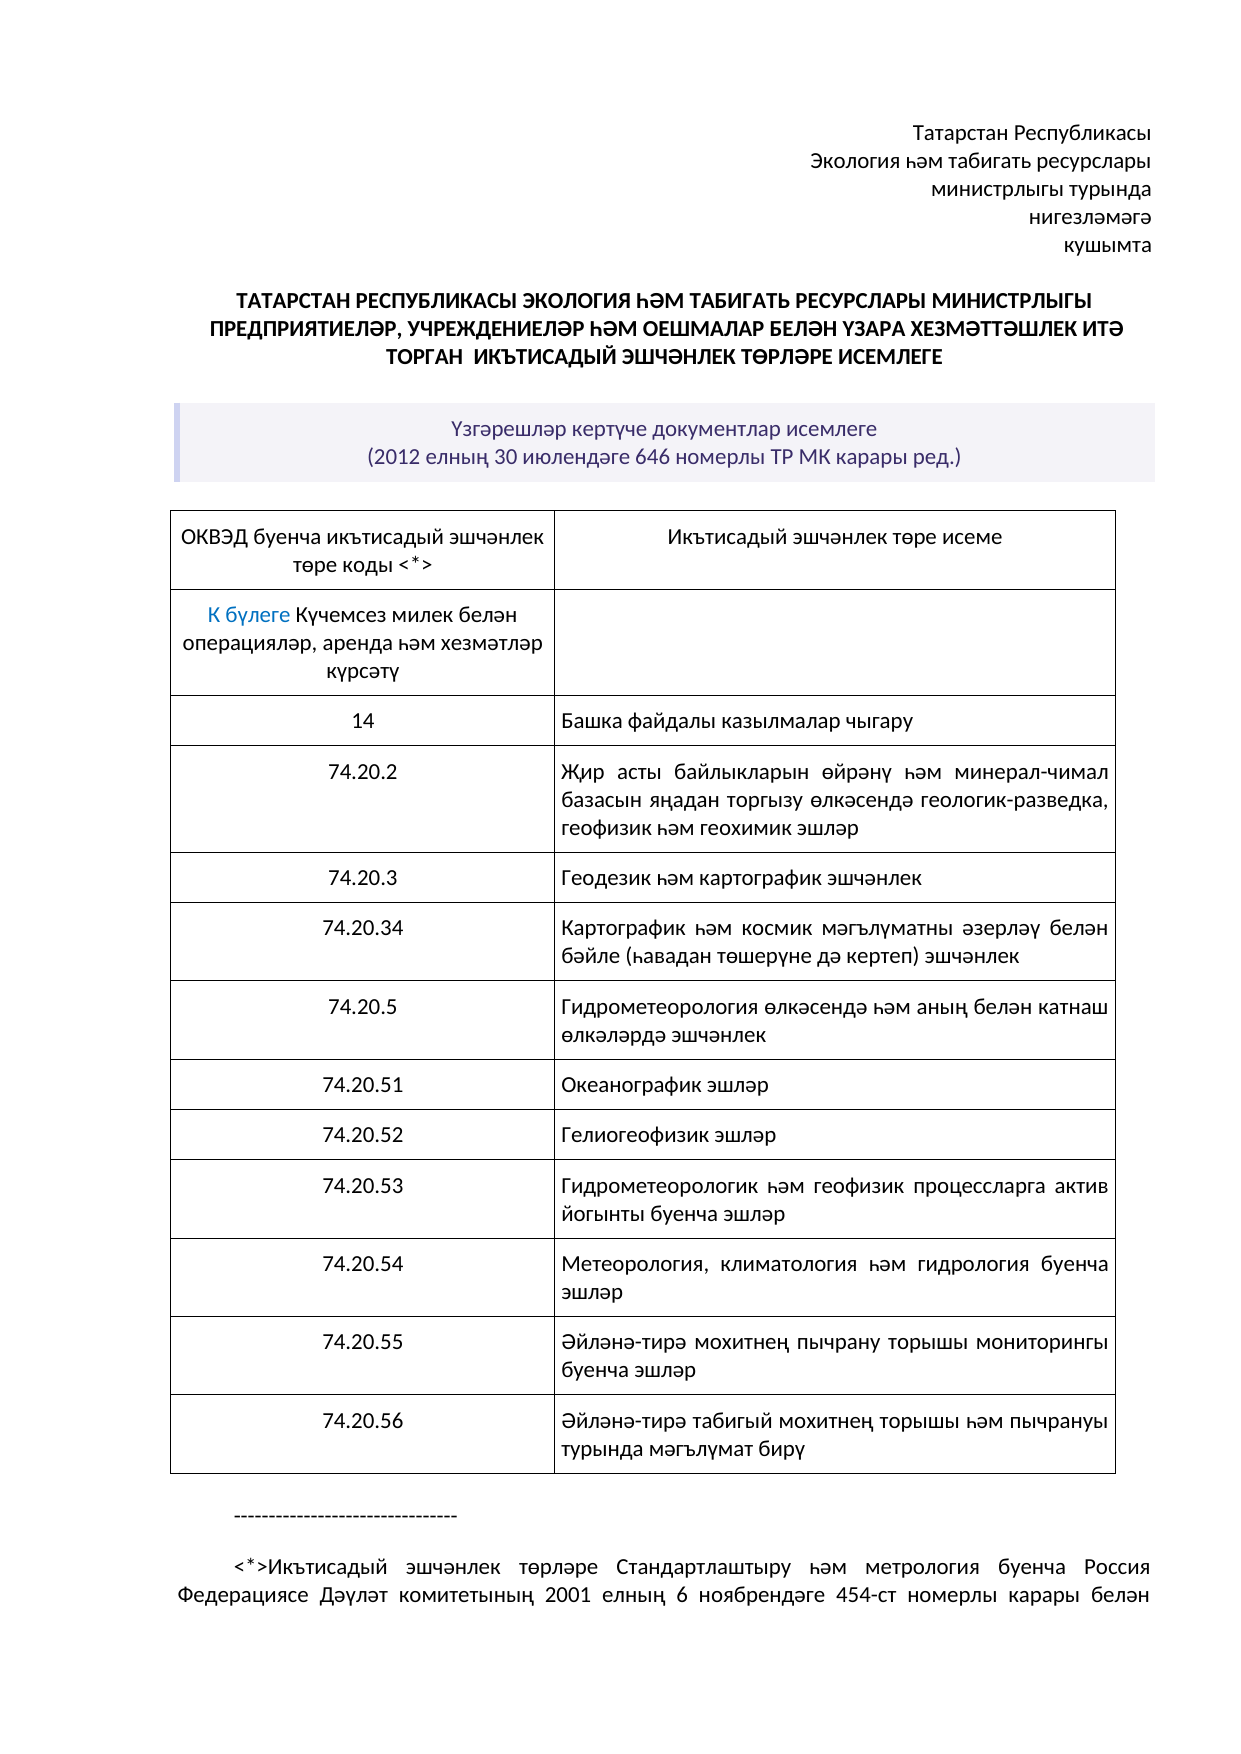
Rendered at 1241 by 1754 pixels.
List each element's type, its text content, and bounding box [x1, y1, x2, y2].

table_cell 74.20.55 [171, 1317, 554, 1394]
table_cell 74.20.5 [171, 981, 554, 1058]
table_cell Башка файдалы казылмалар чыгару [555, 696, 1115, 745]
table_cell 74.20.54 [171, 1239, 554, 1316]
table_cell Океанографик эшләр [555, 1060, 1115, 1109]
title ТАТАРСТАН РЕСПУБЛИКАСЫ ЭКОЛОГИЯ ҺӘМ ТАБИГАТЬ РЕСУРСЛАРЫ МИНИСТРЛЫГЫ [177, 286, 1152, 314]
table_cell 74.20.3 [171, 853, 554, 902]
table_cell Картографик һәм космик мәгълүматны әзерләү белән бәйле (һавадан төшерүне дә кертеп) эшчәнлек [555, 903, 1115, 980]
text кушымта [177, 230, 1152, 258]
table_cell Метеорология, климатология һәм гидрология буенча эшләр [555, 1239, 1115, 1316]
title ПРЕДПРИЯТИЕЛӘР, УЧРЕЖДЕНИЕЛӘР ҺӘМ ОЕШМАЛАР БЕЛӘН ҮЗАРА ХЕЗМӘТТӘШЛЕК ИТӘ ТОРГАН ИКЪТИСАДЫЙ ЭШЧӘНЛЕК ТӨРЛӘРЕ ИСЕМЛЕГЕ [177, 314, 1152, 370]
table_cell 74.20.51 [171, 1060, 554, 1109]
table_cell 74.20.34 [171, 903, 554, 980]
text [177, 1552, 1152, 1608]
table_cell Әйләнә-тирә мохитнең пычрану торышы мониторингы буенча эшләр [555, 1317, 1115, 1394]
table_header Икътисадый эшчәнлек төре исеме [555, 511, 1115, 588]
table_cell Гидрометеорологик һәм геофизик процессларга актив йогынты буенча эшләр [555, 1160, 1115, 1237]
table_cell 74.20.52 [171, 1110, 554, 1159]
table_cell Гидрометеорология өлкәсендә һәм аның белән катнаш өлкәләрдә эшчәнлек [555, 981, 1115, 1058]
table_cell 74.20.56 [171, 1395, 554, 1472]
table_cell 14 [171, 696, 554, 745]
text нигезләмәгә [177, 202, 1152, 230]
table_cell Гелиогеофизик эшләр [555, 1110, 1115, 1159]
table_cell Җир асты байлыкларын өйрәнү һәм минерал-чимал базасын яңадан торгызу өлкәсендә геологик-разведка, геофизик һәм геохимик эшләр [555, 746, 1115, 852]
table_cell 74.20.53 [171, 1160, 554, 1237]
text министрлыгы турында [177, 174, 1152, 202]
table_cell Геодезик һәм картографик эшчәнлек [555, 853, 1115, 902]
table_cell [555, 590, 1115, 695]
text Экология һәм табигать ресурслары [177, 146, 1152, 174]
table_cell К бүлеге Күчемсез милек белән операцияләр, аренда һәм хезмәтләр күрсәтү [171, 590, 554, 695]
table_cell Әйләнә-тирә табигый мохитнең торышы һәм пычрануы турында мәгълүмат бирү [555, 1395, 1115, 1472]
table_header ОКВЭД буенча икътисадый эшчәнлек төре коды <*> [171, 511, 554, 588]
text -------------------------------- [177, 1502, 1152, 1529]
table_cell 74.20.2 [171, 746, 554, 852]
text Татарстан Республикасы [177, 118, 1152, 146]
table_header Үзгәрешләр кертүче документлар исемлеге (2012 елның 30 июлендәге 646 номерлы ТР МК карары ред.) [180, 403, 1149, 482]
